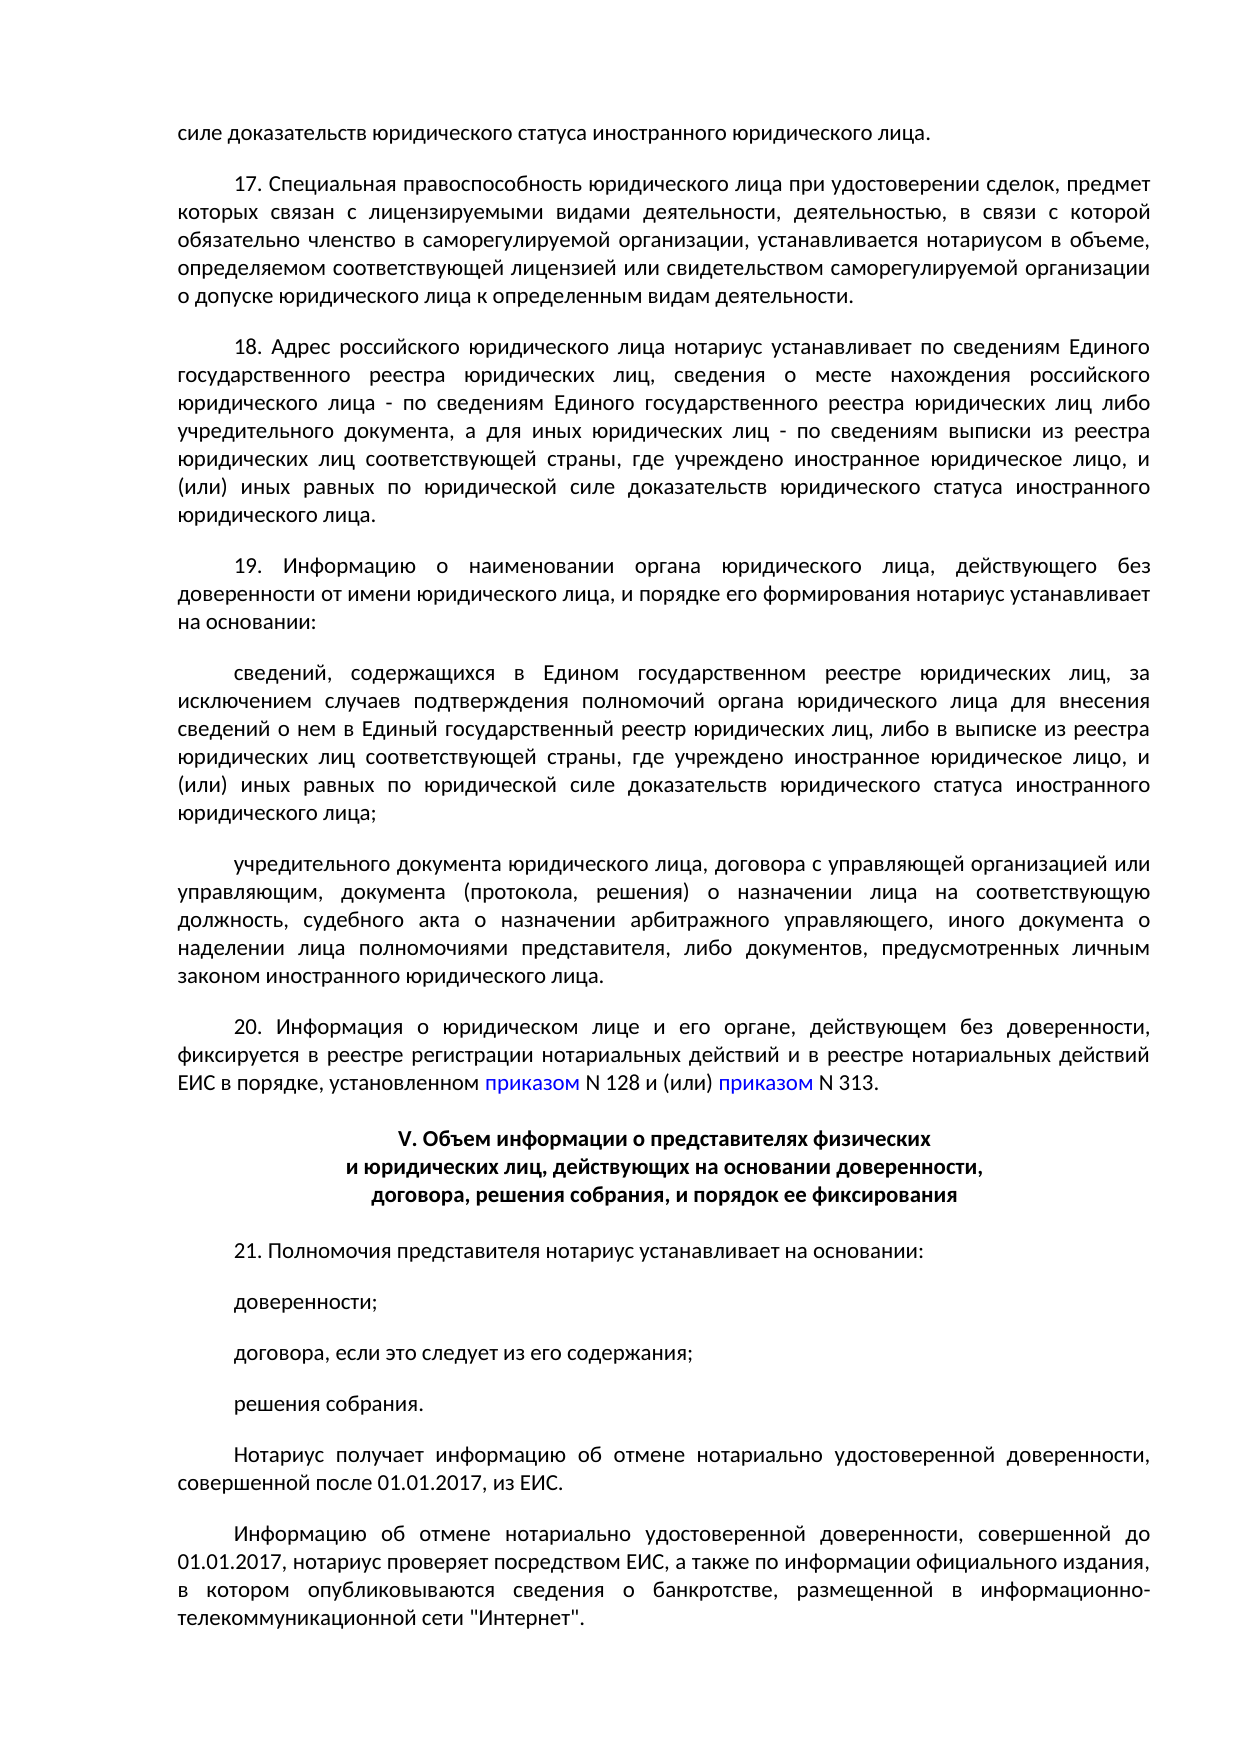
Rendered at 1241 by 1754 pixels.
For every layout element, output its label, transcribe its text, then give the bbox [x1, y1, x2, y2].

text решения собрания. [177, 1389, 1152, 1417]
title договора, решения собрания, и порядок ее фиксирования [177, 1180, 1152, 1208]
text сведений, содержащихся в Едином государственном реестре юридических лиц, за исключением случаев подтверждения полномочий органа юридического лица для внесения сведений о нем в Единый государственный реестр юридических лиц, либо в выписке из реестра юридических лиц соответствующей страны, где учреждено иностранное юридическое лицо, и (или) иных равных по юридической силе доказательств юридического статуса иностранного юридического лица; [177, 658, 1152, 826]
text 17. Специальная правоспособность юридического лица при удостоверении сделок, предмет которых связан с лицензируемыми видами деятельности, деятельностью, в связи с которой обязательно членство в саморегулируемой организации, устанавливается нотариусом в объеме, определяемом соответствующей лицензией или свидетельством саморегулируемой организации о допуске юридического лица к определенным видам деятельности. [177, 169, 1152, 309]
text Нотариус получает информацию об отмене нотариально удостоверенной доверенности, совершенной после 01.01.2017, из ЕИС. [177, 1440, 1152, 1496]
text доверенности; [177, 1287, 1152, 1315]
text Информацию об отмене нотариально удостоверенной доверенности, совершенной до 01.01.2017, нотариус проверяет посредством ЕИС, а также по информации официального издания, в котором опубликовываются сведения о банкротстве, размещенной в информационно-телекоммуникационной сети "Интернет". [177, 1519, 1152, 1631]
text 18. Адрес российского юридического лица нотариус устанавливает по сведениям Единого государственного реестра юридических лиц, сведения о месте нахождения российского юридического лица - по сведениям Единого государственного реестра юридических лиц либо учредительного документа, а для иных юридических лиц - по сведениям выписки из реестра юридических лиц соответствующей страны, где учреждено иностранное юридическое лицо, и (или) иных равных по юридической силе доказательств юридического статуса иностранного юридического лица. [177, 332, 1152, 528]
text 19. Информацию о наименовании органа юридического лица, действующего без доверенности от имени юридического лица, и порядке его формирования нотариус устанавливает на основании: [177, 551, 1152, 635]
text договора, если это следует из его содержания; [177, 1338, 1152, 1366]
text учредительного документа юридического лица, договора с управляющей организацией или управляющим, документа (протокола, решения) о назначении лица на соответствующую должность, судебного акта о назначении арбитражного управляющего, иного документа о наделении лица полномочиями представителя, либо документов, предусмотренных личным законом иностранного юридического лица. [177, 849, 1152, 989]
title и юридических лиц, действующих на основании доверенности, [177, 1152, 1152, 1180]
text 20. Информация о юридическом лице и его органе, действующем без доверенности, фиксируется в реестре регистрации нотариальных действий и в реестре нотариальных действий ЕИС в порядке, установленном приказом N 128 и (или) приказом N 313. [177, 1012, 1152, 1096]
text 21. Полномочия представителя нотариус устанавливает на основании: [177, 1236, 1152, 1264]
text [177, 118, 1152, 146]
title V. Объем информации о представителях физических [177, 1124, 1152, 1152]
